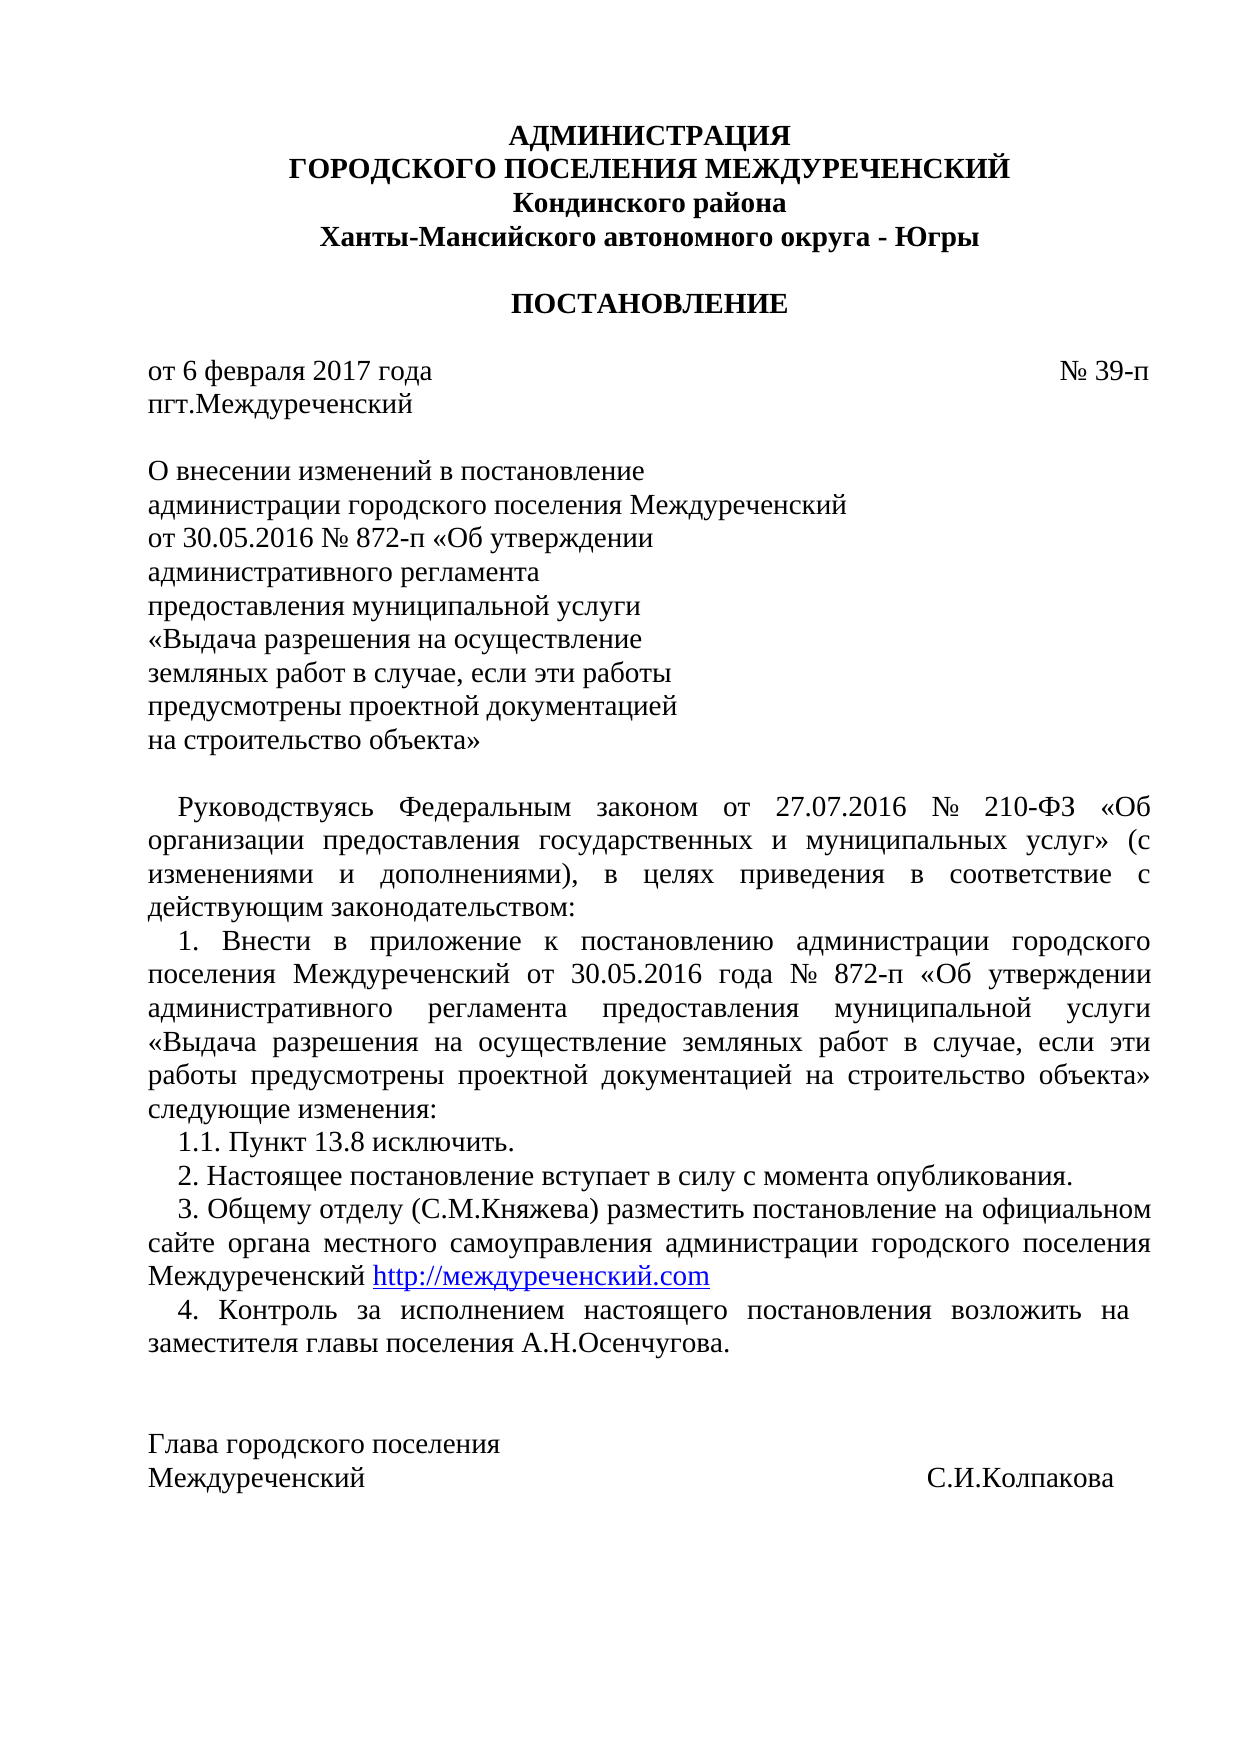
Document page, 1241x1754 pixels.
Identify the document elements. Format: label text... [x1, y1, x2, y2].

list 1.1. Пункт 13.8 исключить. [148, 1124, 1152, 1158]
text Руководствуясь Федеральным законом от 27.07.2016 № 210-ФЗ «Об организации предоставления государственных и муниципальных услуг» (с изменениями и дополнениями), в целях приведения в соответствие с действующим законодательством: [148, 789, 1152, 923]
text АДМИНИСТРАЦИЯ [148, 118, 1152, 152]
text административного регламента [148, 554, 1131, 588]
text на строительство объекта» [148, 722, 1152, 755]
text О внесении изменений в постановление [148, 453, 1152, 487]
text предоставления муниципальной услуги [148, 588, 1131, 621]
text пгт.Междуреченский [148, 386, 1152, 420]
list 2. Настоящее постановление вступает в силу с момента опубликования. [148, 1158, 1152, 1191]
subtitle Постановление [148, 286, 1152, 319]
text Кондинского района [148, 185, 1152, 219]
text от 30.05.2016 № 872-п «Об утверждении [148, 521, 1131, 554]
text ГОРОДСКОГО ПОСЕЛЕНИЯ МЕЖДУРЕЧЕНСКИЙ [148, 152, 1152, 185]
text администрации городского поселения Междуреченский [148, 487, 1152, 521]
text от 6 февраля 2017 года № 39-п [148, 353, 1152, 386]
text 1. Внести в приложение к постановлению администрации городского поселения Междуреченский от 30.05.2016 года № 872-п «Об утверждении административного регламента предоставления муниципальной услуги «Выдача разрешения на осуществление земляных работ в случае, если эти работы предусмотрены проектной документацией на строительство объекта» следующие изменения: [148, 923, 1152, 1124]
text предусмотрены проектной документацией [148, 688, 1152, 722]
text Междуреченский С.И.Колпакова [148, 1460, 1152, 1493]
list 3. Общему отделу (С.М.Княжева) разместить постановление на официальном сайте органа местного самоуправления администрации городского поселения Междуреченский http://междуреченский.com [148, 1191, 1152, 1292]
text Ханты-Мансийского автономного округа - Югры [148, 219, 1152, 252]
text земляных работ в случае, если эти работы [148, 655, 1152, 688]
text «Выдача разрешения на осуществление [148, 621, 1152, 655]
text Глава городского поселения [148, 1426, 1152, 1460]
text 4. Контроль за исполнением настоящего постановления возложить на заместителя главы поселения А.Н.Осенчугова. [148, 1292, 1131, 1359]
